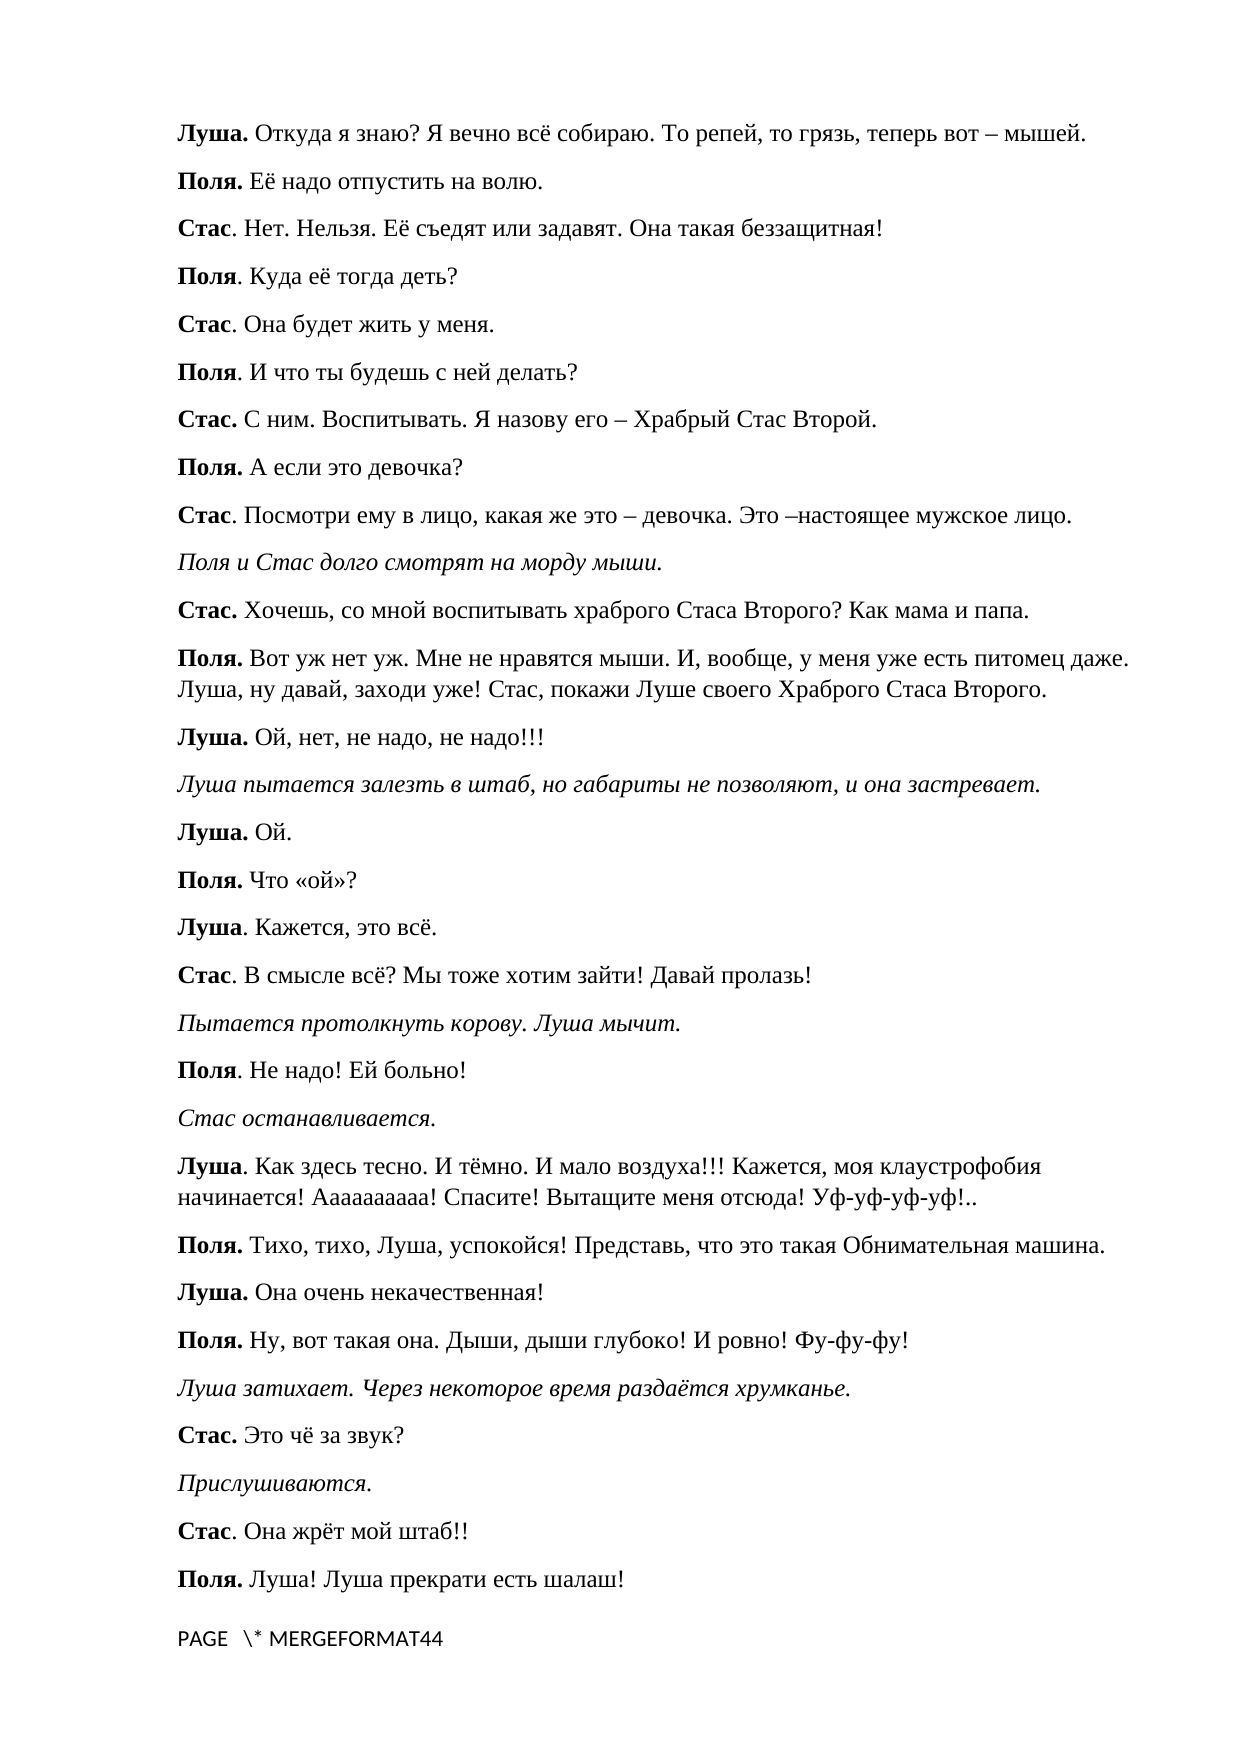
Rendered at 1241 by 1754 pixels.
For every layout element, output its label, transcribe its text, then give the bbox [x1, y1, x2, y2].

text Стас. Она будет жить у меня. [177, 309, 1152, 338]
text Поля. А если это девочка? [177, 452, 1152, 481]
text Стас. С ним. Воспитывать. Я назову его – Храбрый Стас Второй. [177, 404, 1152, 433]
text Поля. Что «ой»? [177, 865, 1152, 893]
text Стас. В смысле всё? Мы тоже хотим зайти! Давай пролазь! [177, 960, 1152, 989]
text Стас. Она жрёт мой штаб!! [177, 1516, 1152, 1545]
text Стас останавливается. [177, 1103, 1152, 1132]
text Поля. Вот уж нет уж. Мне не нравятся мыши. И, вообще, у меня уже есть питомец даже. Луша, ну давай, заходи уже! Стас, покажи Луше своего Храброго Стаса Второго. [177, 643, 1152, 703]
text Поля и Стас долго смотрят на морду мыши. [177, 547, 1152, 576]
text Стас. Нет. Нельзя. Её съедят или задавят. Она такая беззащитная! [177, 213, 1152, 242]
text Поля. Куда её тогда деть? [177, 261, 1152, 290]
text Стас. Посмотри ему в лицо, какая же это – девочка. Это –настоящее мужское лицо. [177, 500, 1152, 528]
text Луша. Ой, нет, не надо, не надо!!! [177, 722, 1152, 750]
text Луша. Она очень некачественная! [177, 1277, 1152, 1306]
text Стас. Хочешь, со мной воспитывать храброго Стаса Второго? Как мама и папа. [177, 595, 1152, 624]
text Прислушиваются. [177, 1468, 1152, 1497]
text Поля. Луша! Луша прекрати есть шалаш! [177, 1564, 1152, 1592]
text Поля. И что ты будешь с ней делать? [177, 357, 1152, 385]
text Луша пытается залезть в штаб, но габариты не позволяют, и она застревает. [177, 769, 1152, 798]
text Поля. Ну, вот такая она. Дыши, дыши глубоко! И ровно! Фу-фу-фу! [177, 1325, 1152, 1354]
text Поля. Не надо! Ей больно! [177, 1056, 1152, 1084]
text Луша. Ой. [177, 817, 1152, 846]
text Пытается протолкнуть корову. Луша мычит. [177, 1008, 1152, 1037]
text Стас. Это чё за звук? [177, 1421, 1152, 1449]
text Луша. Кажется, это всё. [177, 912, 1152, 941]
text Поля. Её надо отпустить на волю. [177, 166, 1152, 194]
text Луша затихает. Через некоторое время раздаётся хрумканье. [177, 1373, 1152, 1402]
text Поля. Тихо, тихо, Луша, успокойся! Представь, что это такая Обнимательная машина. [177, 1230, 1152, 1258]
text Луша. Откуда я знаю? Я вечно всё собираю. То репей, то грязь, теперь вот – мышей. [177, 118, 1152, 147]
text Луша. Как здесь тесно. И тёмно. И мало воздуха!!! Кажется, моя клаустрофобия начинается! Аааааааааа! Спасите! Вытащите меня отсюда! Уф-уф-уф-уф!.. [177, 1151, 1152, 1211]
